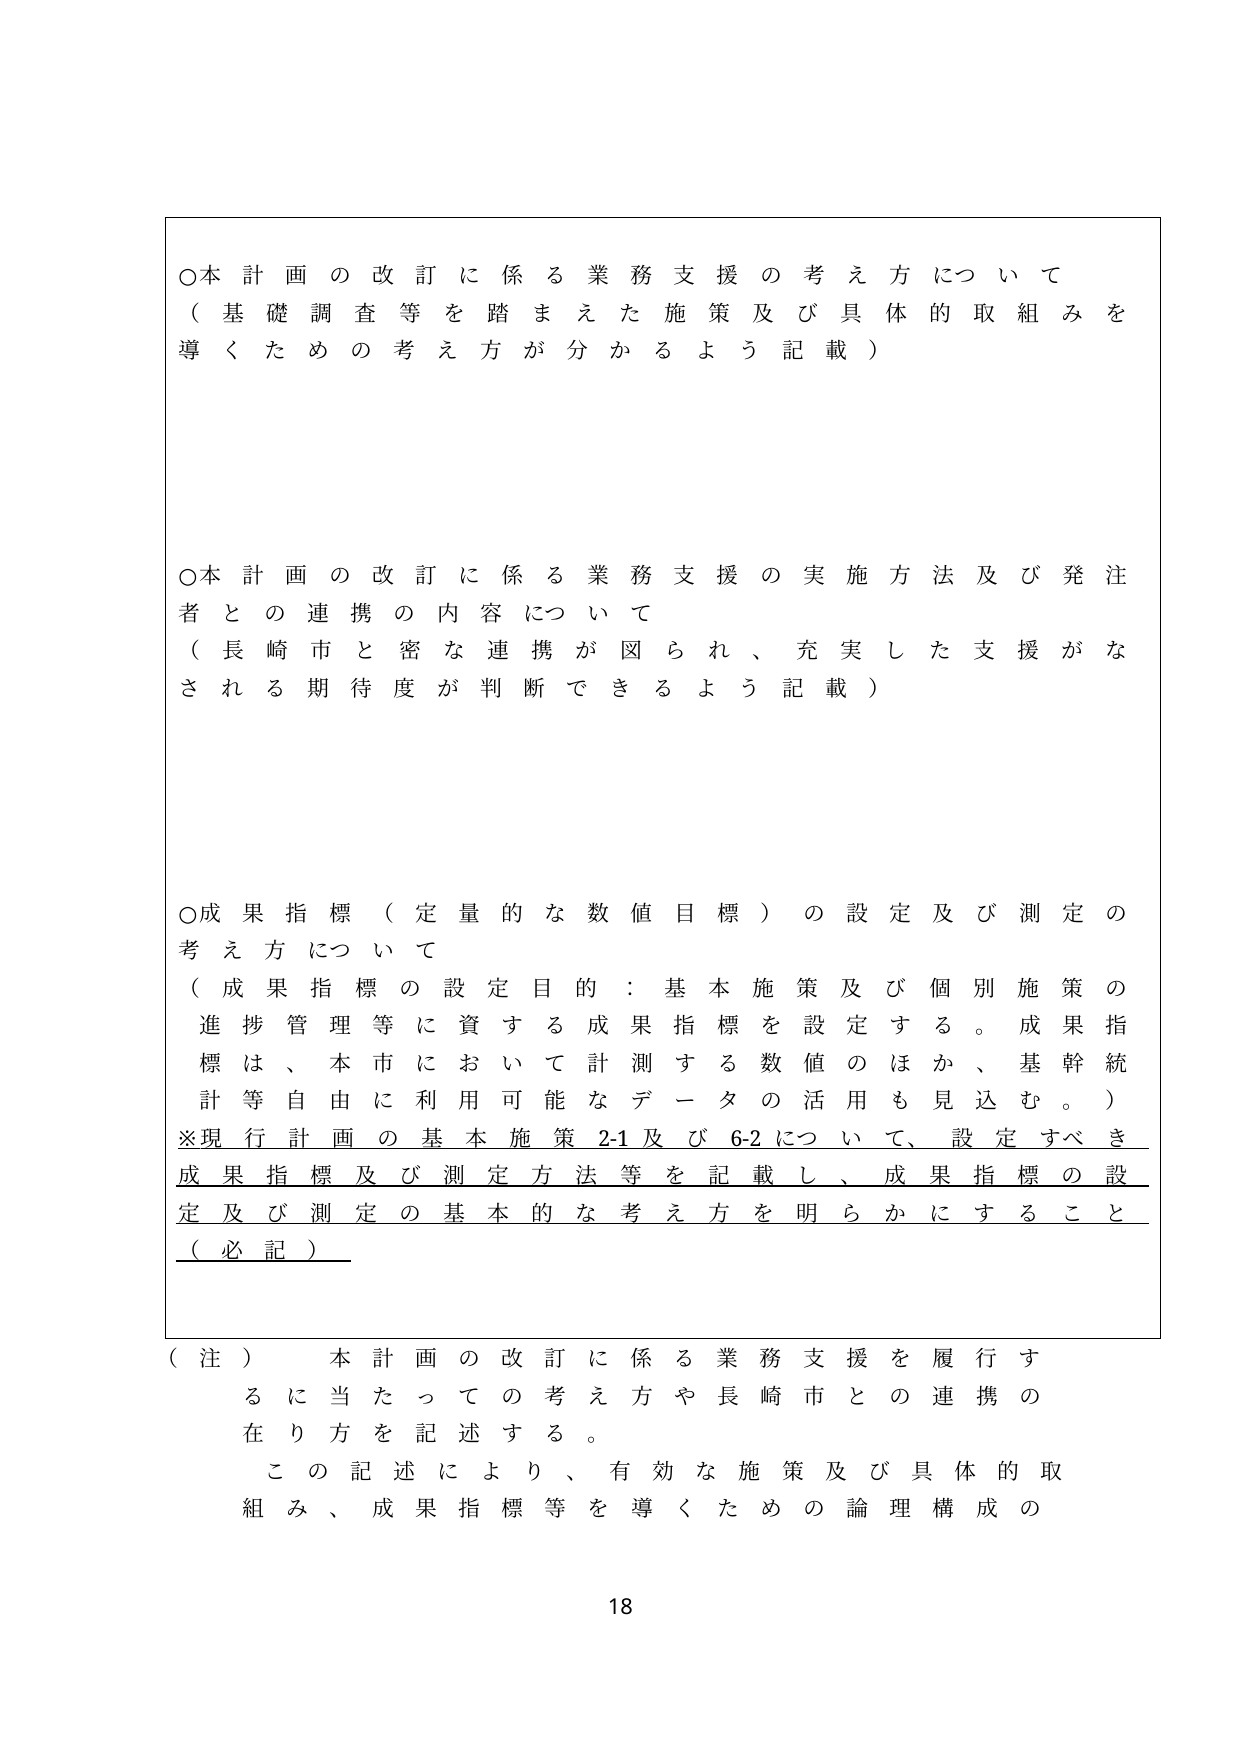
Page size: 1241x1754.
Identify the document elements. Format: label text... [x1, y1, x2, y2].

table_header ○本計画の改訂に係る業務支援の考え方について （基礎調査等を踏まえた施策及び具体的取組みを導くための考え方が分かるよう記載） ○本計画の改訂に係る業務支援の実施方法及び発注者との連携の内容について （長崎市と密な連携が図られ、充実した支援がなされる期待度が判断できるよう記載） ○成果指標（定量的な数値目標）の設定及び測定の考え方について （成果指標の設定目的：基本施策及び個別施策の進捗管理等に資する成果指標を設定する。成果指標は、本市において計測する数値のほか、基幹統計等自由に利用可能なデータの活用も見込む。） ※現行計画の基本施策2-1及び6-2について、設定すべき成果指標及び測定方法等を記載し、成果指標の設定及び測定の基本的な考え方を明らかにすること（必記） [166, 218, 1160, 1337]
text （注） 本計画の改訂に係る業務支援を履行するに当たっての考え方や長崎市との連携の在り方を記述する。 [156, 1338, 1084, 1451]
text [221, 1451, 1084, 1526]
